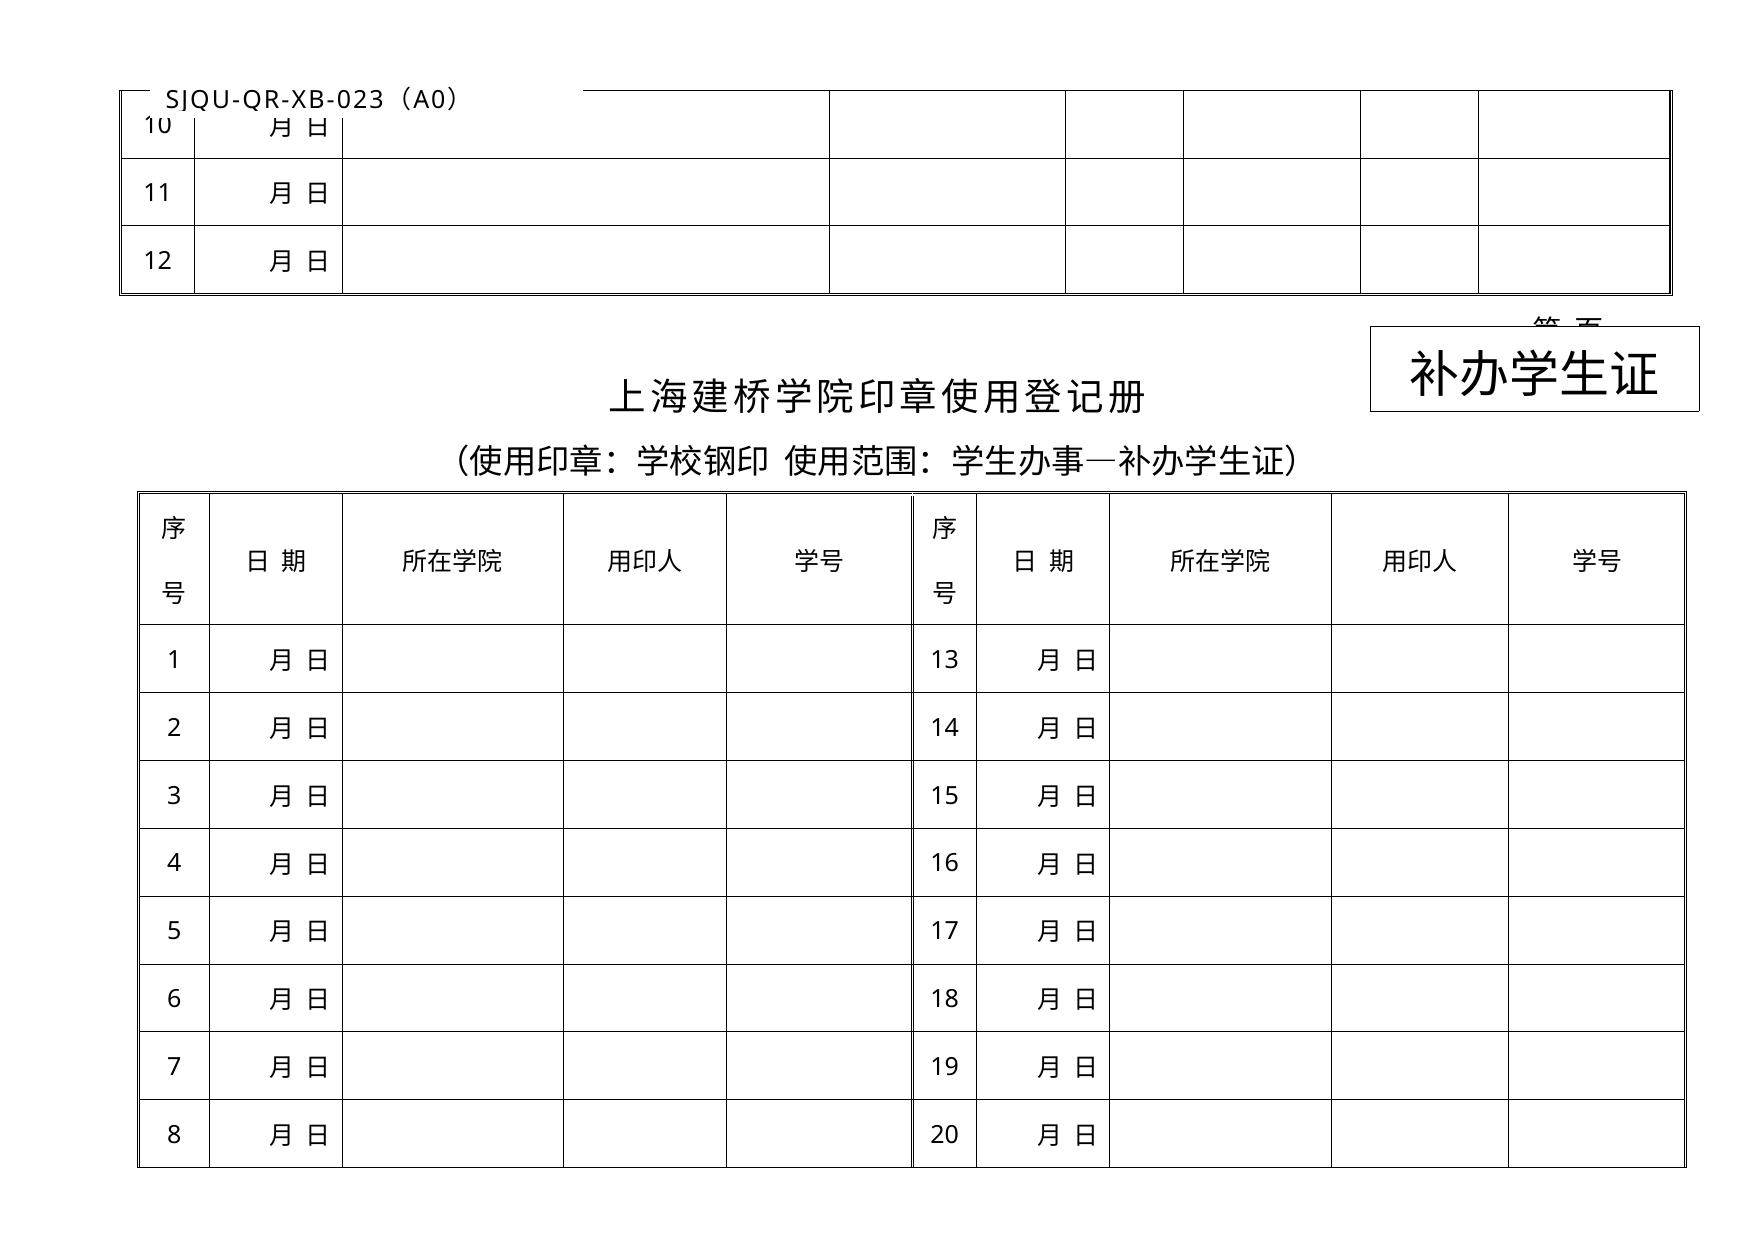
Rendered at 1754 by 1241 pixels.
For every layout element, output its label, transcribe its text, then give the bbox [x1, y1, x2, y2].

table_cell [1332, 829, 1508, 896]
table_cell [727, 761, 911, 828]
table_header 序号 [140, 494, 209, 624]
table_cell [1509, 965, 1684, 1031]
table_cell [1332, 625, 1508, 692]
table_cell [1509, 625, 1684, 692]
table_cell 月 日 [977, 897, 1109, 963]
table_cell [727, 965, 911, 1031]
table_cell [1332, 897, 1508, 963]
table_cell [1479, 226, 1669, 293]
table_cell [343, 829, 563, 896]
table_cell 8 [140, 1100, 209, 1167]
table_cell 13 [914, 625, 976, 692]
table_cell [1509, 1032, 1684, 1099]
table_cell 月 日 [195, 118, 342, 157]
table_cell 月 日 [977, 1100, 1109, 1167]
table_cell [830, 159, 1065, 225]
table_cell [1509, 693, 1684, 760]
table_cell 18 [914, 965, 976, 1031]
table_cell 月 日 [977, 761, 1109, 828]
table_cell [564, 829, 726, 896]
table_cell [1509, 761, 1684, 828]
table_cell 2 [140, 693, 209, 760]
table_cell [564, 1100, 726, 1167]
table_cell [343, 91, 829, 157]
table_header 序号 [912, 494, 976, 624]
table_cell [1509, 829, 1684, 896]
table_cell [1110, 897, 1331, 963]
table_cell [564, 761, 726, 828]
table_cell 月 日 [977, 625, 1109, 692]
table_cell 20 [914, 1100, 976, 1167]
table_header 学号 [1509, 494, 1684, 624]
table_cell 月 日 [210, 1032, 342, 1099]
table_cell [1110, 1100, 1331, 1167]
table_cell 月 日 [210, 625, 342, 692]
table_cell [343, 965, 563, 1031]
table_header 日 期 [210, 494, 342, 624]
table_cell [1066, 226, 1183, 293]
table_cell [727, 1032, 911, 1099]
table_cell [1110, 829, 1331, 896]
table_cell [1110, 1032, 1331, 1099]
table_cell [1479, 159, 1669, 225]
table_cell [343, 693, 563, 760]
table_cell 12 [122, 226, 194, 293]
text 第 页 [150, 296, 1604, 361]
table_cell 月 日 [977, 1032, 1109, 1099]
table_cell [1361, 91, 1478, 157]
table_cell 月 日 [210, 965, 342, 1031]
table_cell [343, 625, 563, 692]
table_cell [564, 693, 726, 760]
table_cell [343, 226, 829, 293]
table_cell [1066, 159, 1183, 225]
table_cell [343, 1100, 563, 1167]
table_cell 月 日 [210, 897, 342, 963]
table_cell 月 日 [977, 965, 1109, 1031]
table_header 日 期 [977, 494, 1109, 624]
table_cell [1332, 693, 1508, 760]
table_cell [343, 897, 563, 963]
table_cell 1 [140, 625, 209, 692]
table_cell [727, 625, 911, 692]
table_cell [1184, 226, 1360, 293]
table_cell 7 [140, 1032, 209, 1099]
table_cell [1332, 1100, 1508, 1167]
table_cell [1361, 159, 1478, 225]
table_cell [1509, 897, 1684, 963]
table_cell 16 [914, 829, 976, 896]
table_cell [343, 1032, 563, 1099]
table_cell [1110, 625, 1331, 692]
table_cell [564, 897, 726, 963]
table_cell [1332, 1032, 1508, 1099]
table_header 用印人 [564, 494, 726, 624]
table_cell [1479, 91, 1669, 157]
table_header 所在学院 [343, 494, 563, 624]
table_cell 10 [122, 91, 194, 157]
table_cell [830, 91, 1065, 157]
text 上海建桥学院印章使用登记册 [150, 361, 1604, 426]
table_cell [564, 625, 726, 692]
table_cell 14 [914, 693, 976, 760]
table_cell 月 日 [195, 226, 342, 293]
table_header 用印人 [1332, 494, 1508, 624]
table_cell [564, 1032, 726, 1099]
table_cell 5 [140, 897, 209, 963]
table_cell 15 [914, 761, 976, 828]
table_cell [1110, 965, 1331, 1031]
table_header 学号 [727, 494, 912, 624]
table_cell [1509, 1100, 1684, 1167]
table_cell 月 日 [210, 829, 342, 896]
table_cell 11 [122, 159, 194, 225]
table_cell [1332, 965, 1508, 1031]
table_header 所在学院 [1110, 494, 1331, 624]
table_cell [727, 693, 911, 760]
table_cell [1361, 226, 1478, 293]
table_cell [727, 1100, 911, 1167]
table_cell [1110, 693, 1331, 760]
table_cell 月 日 [210, 761, 342, 828]
table_cell 月 日 [210, 693, 342, 760]
table_cell 月 日 [195, 159, 342, 225]
table_cell 6 [140, 965, 209, 1031]
table_cell [1332, 761, 1508, 828]
table_cell [343, 159, 829, 225]
table_cell [1110, 761, 1331, 828]
table_cell 4 [140, 829, 209, 896]
table_cell [1184, 91, 1360, 157]
table_cell [1066, 91, 1183, 157]
table_cell 月 日 [977, 693, 1109, 760]
table_cell [830, 226, 1065, 293]
table_cell [727, 829, 911, 896]
table_cell [564, 965, 726, 1031]
table_cell [727, 897, 911, 963]
table_cell 19 [914, 1032, 976, 1099]
table_cell 3 [140, 761, 209, 828]
table_cell 月 日 [977, 829, 1109, 896]
table_cell [343, 761, 563, 828]
table_cell [1184, 159, 1360, 225]
table_cell 月 日 [210, 1100, 342, 1167]
text （使用印章：学校钢印 使用范围：学生办事—补办学生证） [150, 426, 1604, 491]
table_cell 17 [914, 897, 976, 963]
